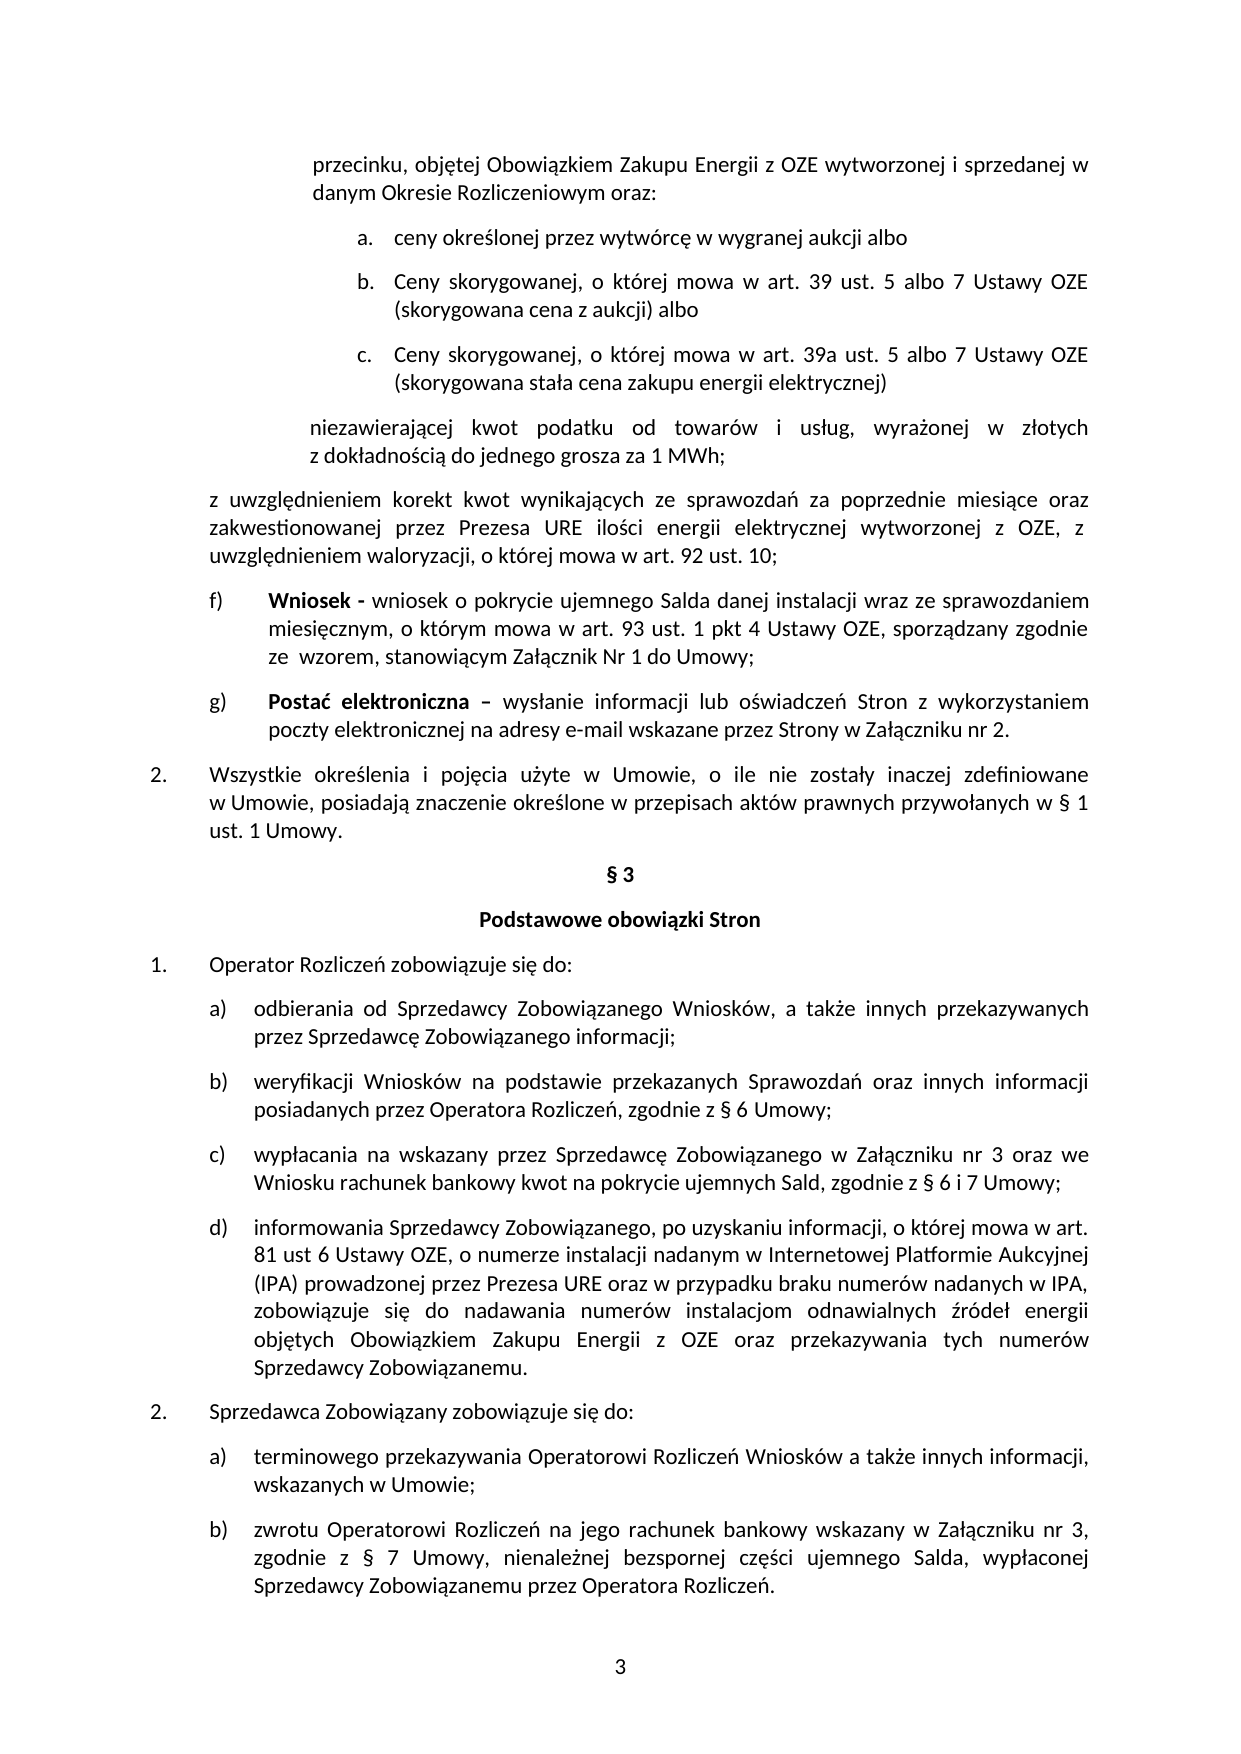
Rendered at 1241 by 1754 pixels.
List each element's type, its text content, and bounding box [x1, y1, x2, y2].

list wypłacania na wskazany przez Sprzedawcę Zobowiązanego w Załączniku nr 3 oraz we Wniosku rachunek bankowy kwot na pokrycie ujemnych Sald, zgodnie z § 6 i 7 Umowy; [209, 1140, 1090, 1196]
text § 3 [150, 860, 1090, 888]
list ceny określonej przez wytwórcę w wygranej aukcji albo [357, 223, 1090, 251]
list Wszystkie określenia i pojęcia użyte w Umowie, o ile nie zostały inaczej zdefiniowane w Umowie, posiadają znaczenie określone w przepisach aktów prawnych przywołanych w § 1 ust. 1 Umowy. [150, 760, 1090, 844]
text Podstawowe obowiązki Stron [150, 905, 1090, 933]
text z uwzględnieniem korekt kwot wynikających ze sprawozdań za poprzednie miesiące oraz zakwestionowanej przez Prezesa URE ilości energii elektrycznej wytworzonej z OZE, z uwzględnieniem waloryzacji, o której mowa w art. 92 ust. 10; [209, 486, 1090, 569]
text niezawierającej kwot podatku od towarów i usług, wyrażonej w złotych z dokładnością do jednego grosza za 1 MWh; [309, 413, 1090, 469]
list Postać elektroniczna – wysłanie informacji lub oświadczeń Stron z wykorzystaniem poczty elektronicznej na adresy e-mail wskazane przez Strony w Załączniku nr 2. [209, 687, 1090, 743]
list Sprzedawca Zobowiązany zobowiązuje się do: [150, 1397, 1090, 1425]
list Ceny skorygowanej, o której mowa w art. 39a ust. 5 albo 7 Ustawy OZE (skorygowana stała cena zakupu energii elektrycznej) [357, 340, 1090, 396]
list odbierania od Sprzedawcy Zobowiązanego Wniosków, a także innych przekazywanych przez Sprzedawcę Zobowiązanego informacji; [209, 994, 1090, 1051]
list terminowego przekazywania Operatorowi Rozliczeń Wniosków a także innych informacji, wskazanych w Umowie; [209, 1442, 1090, 1498]
list weryfikacji Wniosków na podstawie przekazanych Sprawozdań oraz innych informacji posiadanych przez Operatora Rozliczeń, zgodnie z § 6 Umowy; [209, 1067, 1090, 1123]
list Operator Rozliczeń zobowiązuje się do: [150, 950, 1090, 978]
list Ceny skorygowanej, o której mowa w art. 39 ust. 5 albo 7 Ustawy OZE (skorygowana cena z aukcji) albo [357, 267, 1090, 323]
list Wniosek - wniosek o pokrycie ujemnego Salda danej instalacji wraz ze sprawozdaniem miesięcznym, o którym mowa w art. 93 ust. 1 pkt 4 Ustawy OZE, sporządzany zgodnie ze wzorem, stanowiącym Załącznik Nr 1 do Umowy; [209, 586, 1090, 670]
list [268, 150, 1090, 206]
list zwrotu Operatorowi Rozliczeń na jego rachunek bankowy wskazany w Załączniku nr 3, zgodnie z § 7 Umowy, nienależnej bezspornej części ujemnego Salda, wypłaconej Sprzedawcy Zobowiązanemu przez Operatora Rozliczeń. [209, 1515, 1090, 1599]
list informowania Sprzedawcy Zobowiązanego, po uzyskaniu informacji, o której mowa w art. 81 ust 6 Ustawy OZE, o numerze instalacji nadanym w Internetowej Platformie Aukcyjnej (IPA) prowadzonej przez Prezesa URE oraz w przypadku braku numerów nadanych w IPA, zobowiązuje się do nadawania numerów instalacjom odnawialnych źródeł energii objętych Obowiązkiem Zakupu Energii z OZE oraz przekazywania tych numerów Sprzedawcy Zobowiązanemu. [209, 1213, 1090, 1381]
